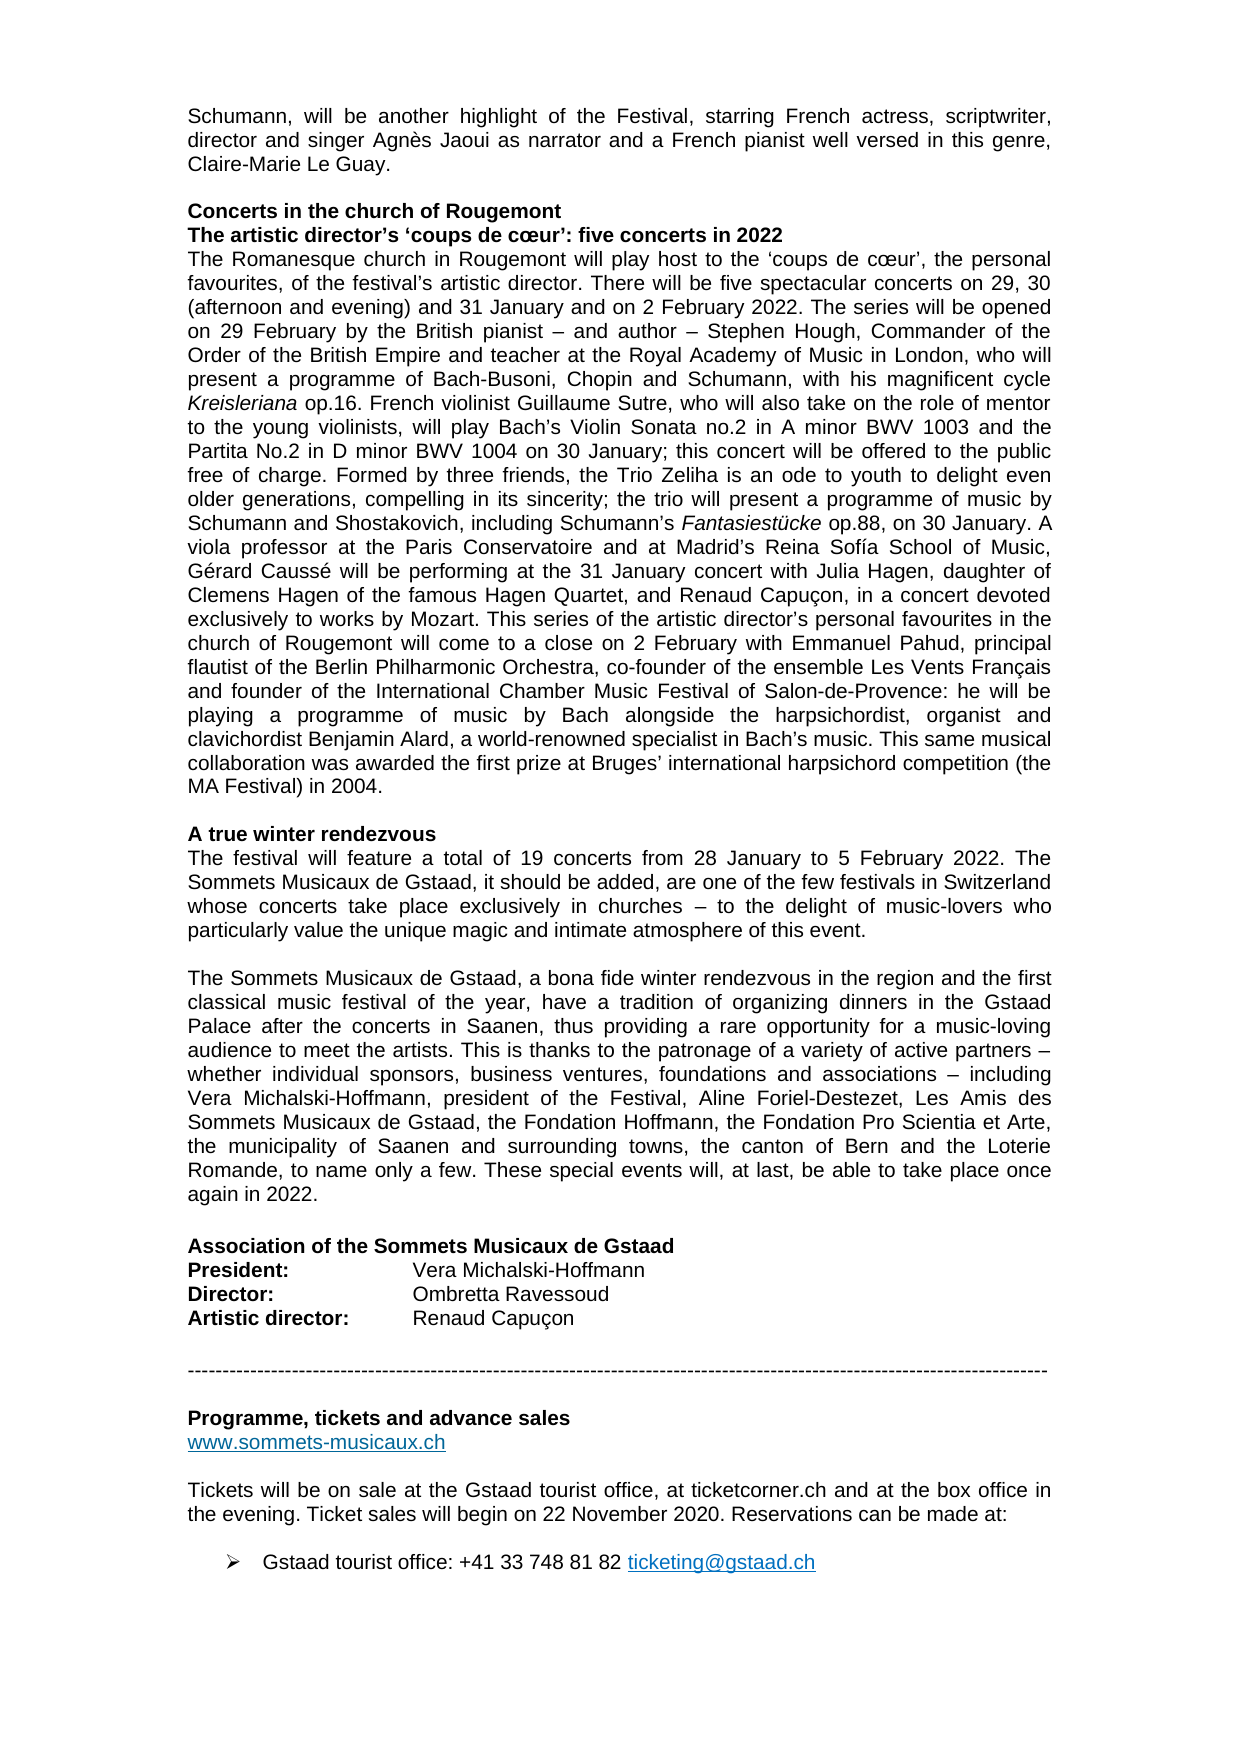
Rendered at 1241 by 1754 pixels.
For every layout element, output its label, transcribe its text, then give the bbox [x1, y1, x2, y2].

text Director: Ombretta Ravessoud [187, 1282, 1053, 1306]
text www.sommets-musicaux.ch [187, 1430, 1053, 1454]
text Tickets will be on sale at the Gstaad tourist office, at ticketcorner.ch and at the box office in the evening. Ticket sales will begin on 22 November 2020. Reservations can be made at: [187, 1478, 1053, 1526]
text Association of the Sommets Musicaux de Gstaad [187, 1234, 1053, 1258]
text A true winter rendezvous [187, 822, 1053, 846]
text The Romanesque church in Rougemont will play host to the ‘coups de cœur’, the personal favourites, of the festival’s artistic director. There will be five spectacular concerts on 29, 30 (afternoon and evening) and 31 January and on 2 February 2022. The series will be opened on 29 February by the British pianist – and author – Stephen Hough, Commander of the Order of the British Empire and teacher at the Royal Academy of Music in London, who will present a programme of Bach-Busoni, Chopin and Schumann, with his magnificent cycle Kreisleriana op.16. French violinist Guillaume Sutre, who will also take on the role of mentor to the young violinists, will play Bach’s Violin Sonata no.2 in A minor BWV 1003 and the Partita No.2 in D minor BWV 1004 on 30 January; this concert will be offered to the public free of charge. Formed by three friends, the Trio Zeliha is an ode to youth to delight even older generations, compelling in its sincerity; the trio will present a programme of music by Schumann and Shostakovich, including Schumann’s Fantasiestücke op.88, on 30 January. A viola professor at the Paris Conservatoire and at Madrid’s Reina Sofía School of Music, Gérard Caussé will be performing at the 31 January concert with Julia Hagen, daughter of Clemens Hagen of the famous Hagen Quartet, and Renaud Capuçon, in a concert devoted exclusively to works by Mozart. This series of the artistic director’s personal favourites in the church of Rougemont will come to a close on 2 February with Emmanuel Pahud, principal flautist of the Berlin Philharmonic Orchestra, co-founder of the ensemble Les Vents Français and founder of the International Chamber Music Festival of Salon-de-Provence: he will be playing a programme of music by Bach alongside the harpsichordist, organist and clavichordist Benjamin Alard, a world-renowned specialist in Bach’s music. This same musical collaboration was awarded the first prize at Bruges’ international harpsichord competition (the MA Festival) in 2004. [187, 247, 1053, 798]
text Programme, tickets and advance sales [187, 1406, 1053, 1430]
text The artistic director’s ‘coups de cœur’: five concerts in 2022 [187, 223, 1053, 247]
text ---------------------------------------------------------------------------------------------------------------------------- [187, 1358, 1053, 1382]
text Concerts in the church of Rougemont [187, 199, 1053, 223]
list Gstaad tourist office: +41 33 748 81 82 ticketing@gstaad.ch [225, 1550, 1053, 1574]
text The Sommets Musicaux de Gstaad, a bona fide winter rendezvous in the region and the first classical music festival of the year, have a tradition of organizing dinners in the Gstaad Palace after the concerts in Saanen, thus providing a rare opportunity for a music-loving audience to meet the artists. This is thanks to the patronage of a variety of active partners – whether individual sponsors, business ventures, foundations and associations – including Vera Michalski-Hoffmann, president of the Festival, Aline Foriel-Destezet, Les Amis des Sommets Musicaux de Gstaad, the Fondation Hoffmann, the Fondation Pro Scientia et Arte, the municipality of Saanen and surrounding towns, the canton of Bern and the Loterie Romande, to name only a few. These special events will, at last, be able to take place once again in 2022. [187, 966, 1053, 1206]
text The festival will feature a total of 19 concerts from 28 January to 5 February 2022. The Sommets Musicaux de Gstaad, it should be added, are one of the few festivals in Switzerland whose concerts take place exclusively in churches – to the delight of music-lovers who particularly value the unique magic and intimate atmosphere of this event. [187, 846, 1053, 942]
text Artistic director: Renaud Capuçon [187, 1306, 1053, 1329]
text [187, 103, 1053, 175]
text President: Vera Michalski-Hoffmann [187, 1258, 1053, 1282]
